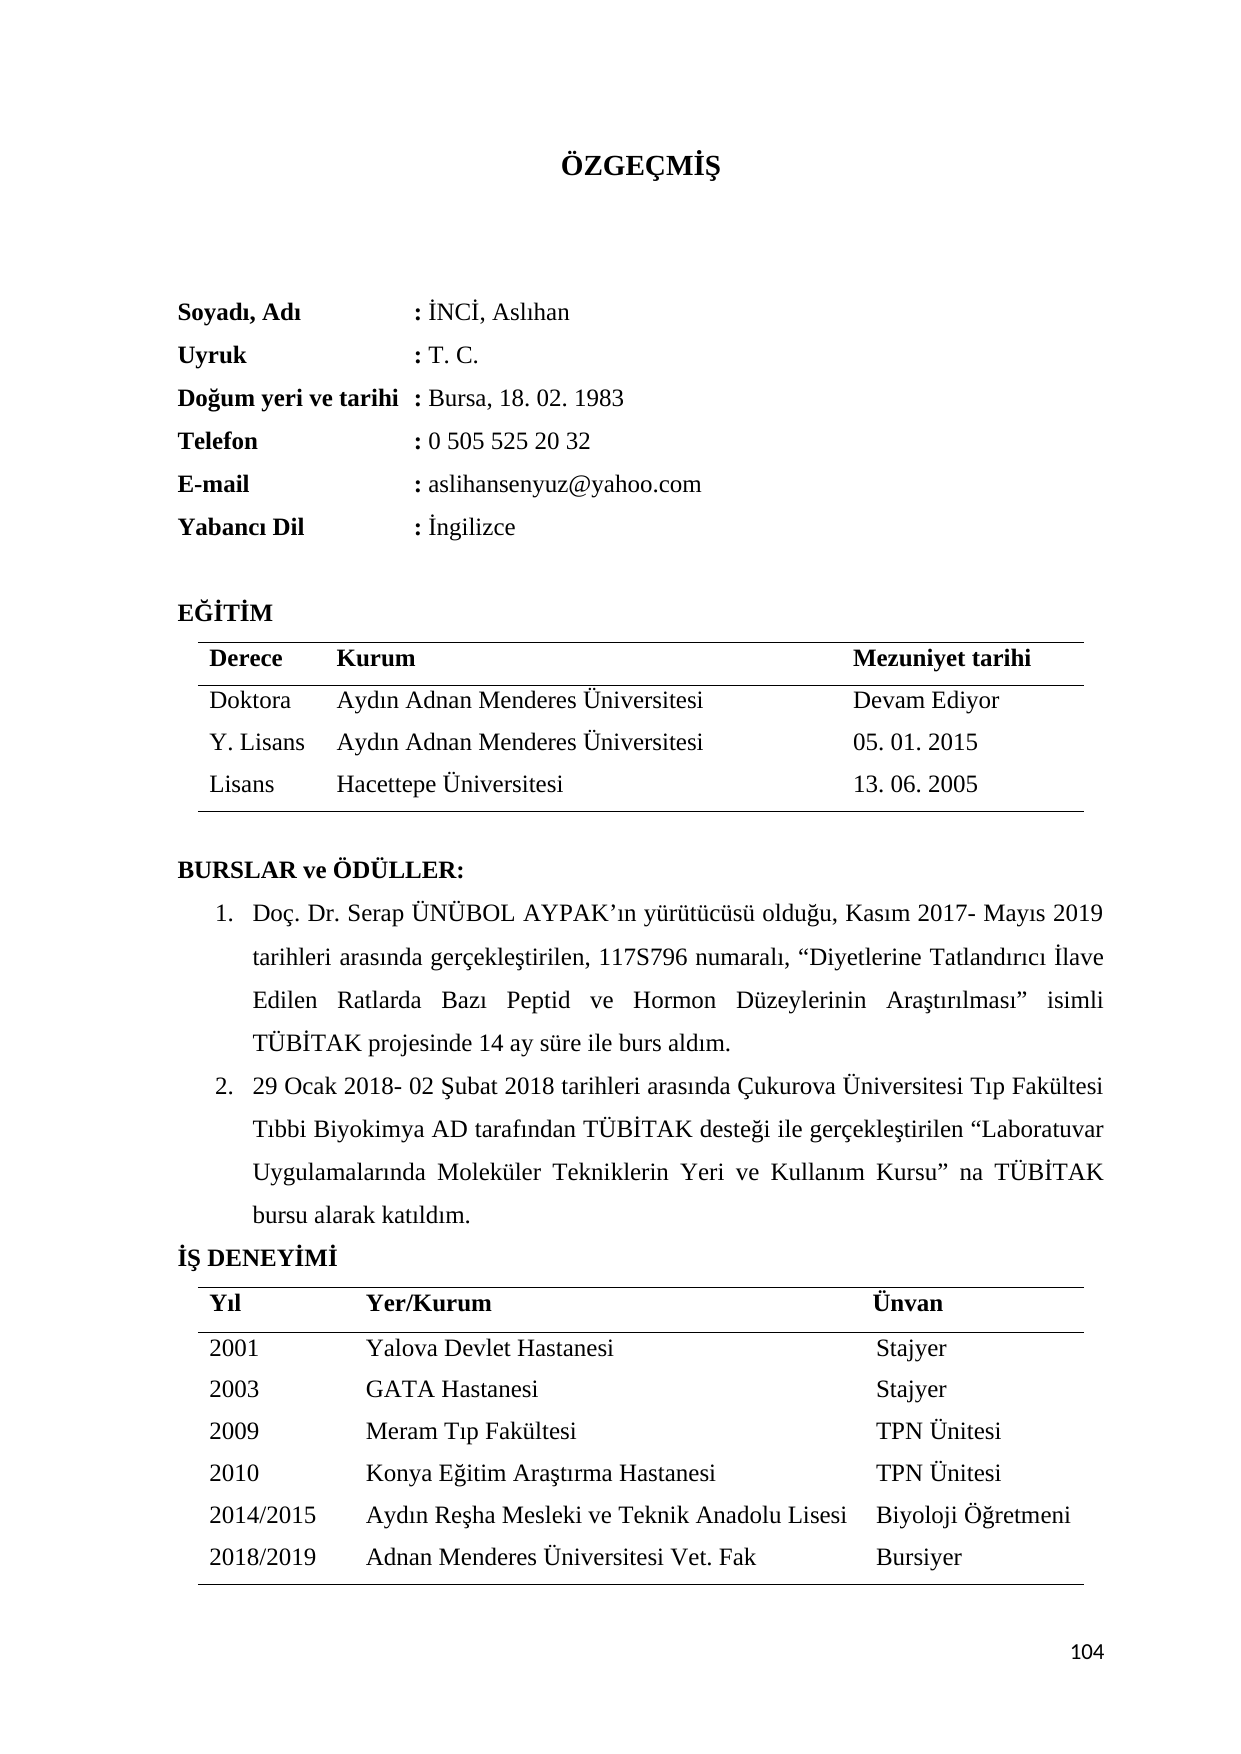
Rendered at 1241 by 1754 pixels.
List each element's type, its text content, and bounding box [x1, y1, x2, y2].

text Soyadı, Adı : İNCİ, Aslıhan [177, 297, 1104, 325]
text E-mail : aslihansenyuz@yahoo.com [177, 469, 1104, 498]
table_cell 2014/2015 [198, 1500, 354, 1542]
text EĞİTİM [177, 598, 1104, 627]
table_cell 2010 [198, 1458, 354, 1500]
text İŞ DENEYİMİ [177, 1243, 1104, 1272]
table_cell Aydın Adnan Menderes Üniversitesi [325, 728, 842, 769]
table_cell Konya Eğitim Araştırma Hastanesi [354, 1458, 861, 1500]
table_cell Doktora [198, 686, 325, 727]
table_cell Yalova Devlet Hastanesi [354, 1333, 861, 1374]
list Doç. Dr. Serap ÜNÜBOL AYPAK’ın yürütücüsü olduğu, Kasım 2017- Mayıs 2019 tarihleri arasında gerçekleştirilen, 117S796 numaralı, “Diyetlerine Tatlandırıcı İlave Edilen Ratlarda Bazı Peptid ve Hormon Düzeylerinin Araştırılması” isimli TÜBİTAK projesinde 14 ay süre ile burs aldım. [215, 898, 1104, 1057]
table_header Mezuniyet tarihi [842, 643, 1084, 684]
table_cell Hacettepe Üniversitesi [325, 769, 842, 811]
table_cell Y. Lisans [198, 728, 325, 769]
text Yabancı Dil : İngilizce [177, 512, 1104, 541]
table_cell TPN Ünitesi [861, 1458, 1084, 1500]
table_cell Lisans [198, 769, 325, 811]
table_cell 2003 [198, 1375, 354, 1416]
table_cell 2001 [198, 1333, 354, 1374]
table_header Kurum [325, 643, 842, 684]
table_cell Devam Ediyor [842, 686, 1084, 727]
text Telefon : 0 505 525 20 32 [177, 426, 1104, 455]
table_cell Adnan Menderes Üniversitesi Vet. Fak [354, 1542, 861, 1584]
table_header Ünvan [861, 1288, 1084, 1332]
table_cell Aydın Adnan Menderes Üniversitesi [325, 686, 842, 727]
table_cell 13. 06. 2005 [842, 769, 1084, 811]
text Uyruk : T. C. [177, 340, 1104, 368]
list 29 Ocak 2018- 02 Şubat 2018 tarihleri arasında Çukurova Üniversitesi Tıp Fakültesi Tıbbi Biyokimya AD tarafından TÜBİTAK desteği ile gerçekleştirilen “Laboratuvar Uygulamalarında Moleküler Tekniklerin Yeri ve Kullanım Kursu” na TÜBİTAK bursu alarak katıldım. [215, 1071, 1104, 1229]
table_header Derece [198, 643, 325, 684]
table_cell Bursiyer [861, 1542, 1084, 1584]
table_cell TPN Ünitesi [861, 1416, 1084, 1458]
text Doğum yeri ve tarihi : Bursa, 18. 02. 1983 [177, 383, 1104, 412]
table_cell Aydın Reşha Mesleki ve Teknik Anadolu Lisesi [354, 1500, 861, 1542]
table_cell 2018/2019 [198, 1542, 354, 1584]
table_cell Stajyer [861, 1375, 1084, 1416]
table_cell Meram Tıp Fakültesi [354, 1416, 861, 1458]
subtitle ÖZGEÇMİŞ [177, 148, 1104, 181]
table_cell Stajyer [861, 1333, 1084, 1374]
table_cell 2009 [198, 1416, 354, 1458]
table_cell Biyoloji Öğretmeni [861, 1500, 1084, 1542]
table_cell GATA Hastanesi [354, 1375, 861, 1416]
table_header Yer/Kurum [354, 1288, 861, 1332]
table_cell 05. 01. 2015 [842, 728, 1084, 769]
table_header Yıl [198, 1288, 354, 1332]
text BURSLAR ve ÖDÜLLER: [177, 855, 1104, 884]
